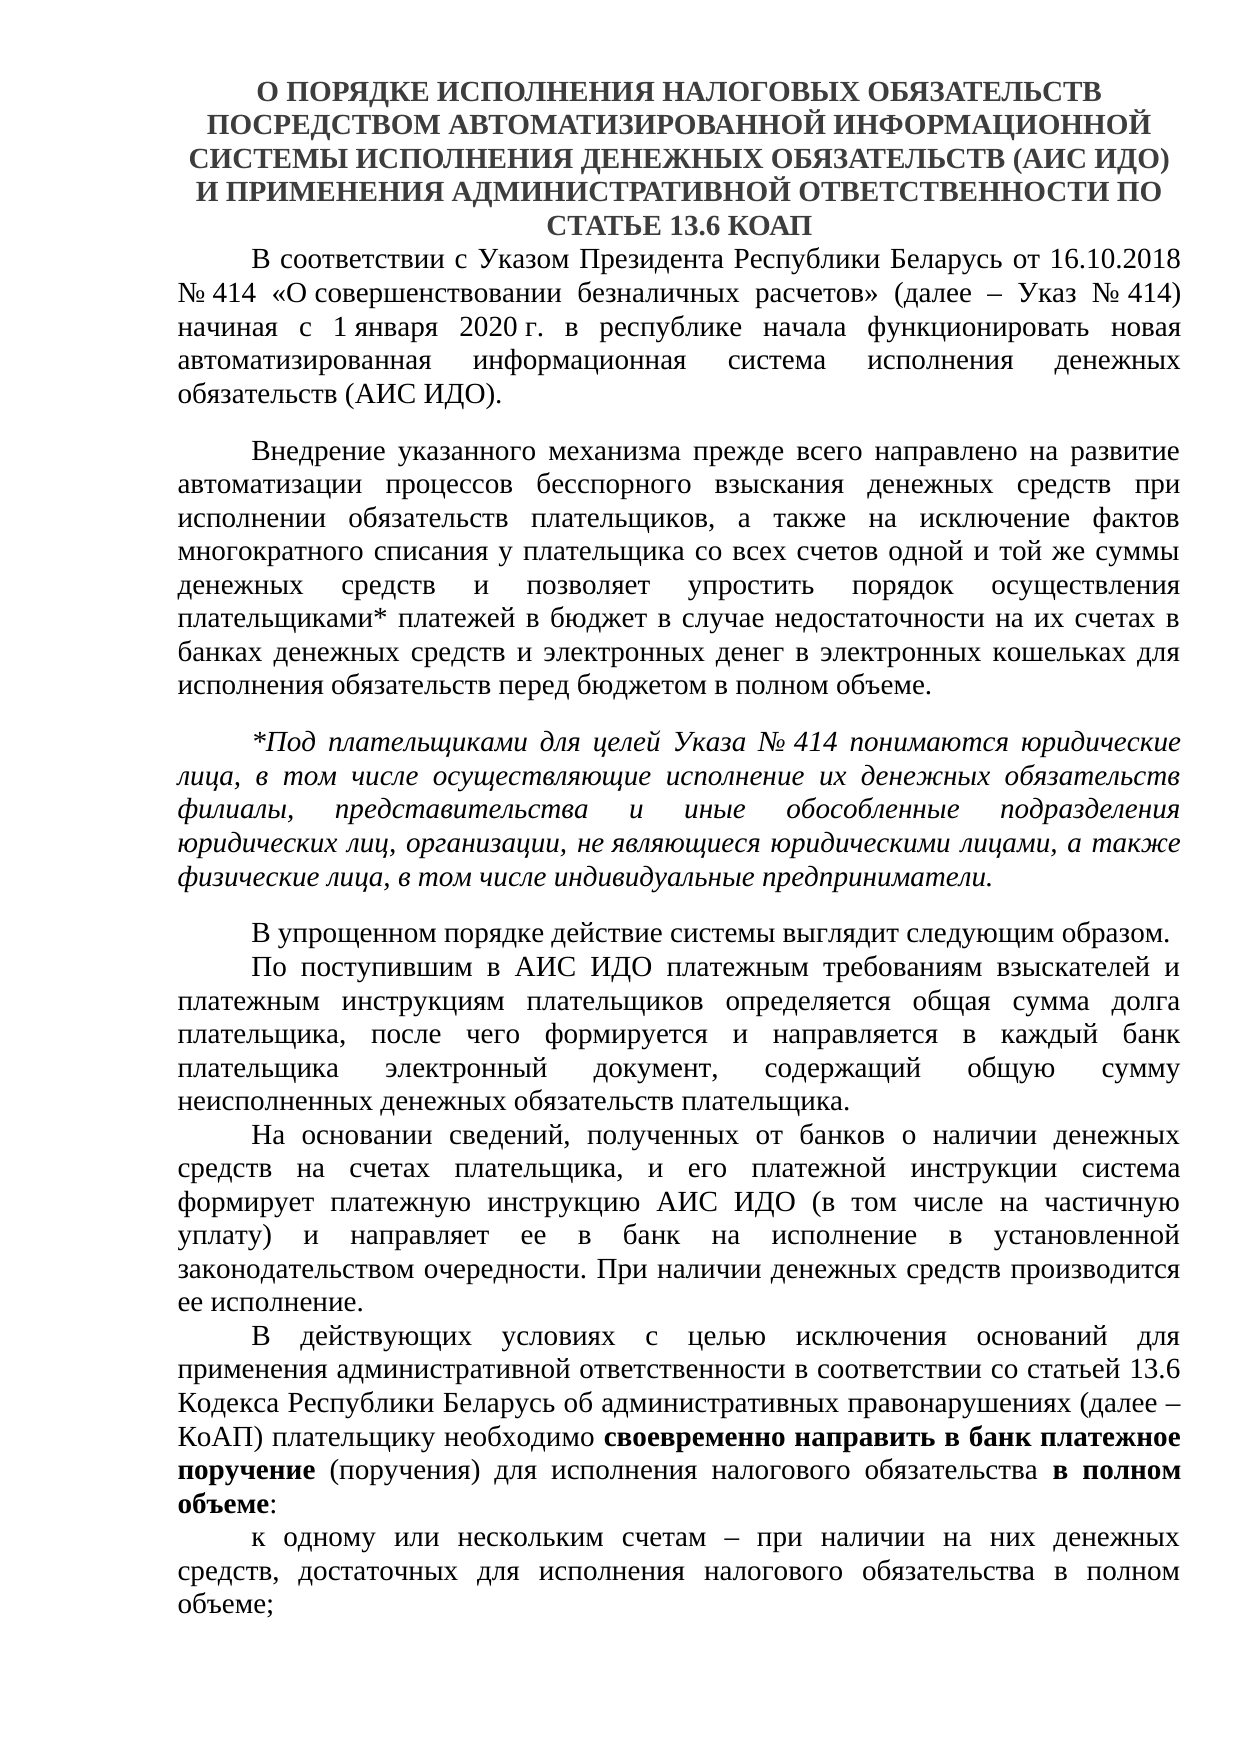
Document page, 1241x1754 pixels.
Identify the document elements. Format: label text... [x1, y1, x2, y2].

text Внедрение указанного механизма прежде всего направлено на развитие автоматизации процессов бесспорного взыскания денежных средств при исполнении обязательств плательщиков, а также на исключение фактов многократного списания у плательщика со всех счетов одной и той же суммы денежных средств и позволяет упростить порядок осуществления плательщиками* платежей в бюджет в случае недостаточности на их счетах в банках денежных средств и электронных денег в электронных кошельках для исполнения обязательств перед бюджетом в полном объеме. [177, 433, 1181, 701]
text В действующих условиях с целью исключения оснований для применения административной ответственности в соответствии со статьей 13.6 Кодекса Республики Беларусь об административных правонарушениях (далее – КоАП) плательщику необходимо своевременно направить в банк платежное поручение (поручения) для исполнения налогового обязательства в полном объеме: [177, 1318, 1181, 1519]
text В упрощенном порядке действие системы выглядит следующим образом. [177, 916, 1181, 949]
text В соответствии с Указом Президента Республики Беларусь от 16.10.2018 № 414 «О совершенствовании безналичных расчетов» (далее – Указ № 414) начиная с 1 января 2020 г. в республике начала функционировать новая автоматизированная информационная система исполнения денежных обязательств (АИС ИДО). [177, 242, 1181, 409]
text О порядке исполнения налоговых обязательств посредством автоматизированной информационной системы исполнения денежных обязательств (АИС ИДО) и применения административной ответственности по статье 13.6 КоАП [177, 74, 1181, 242]
text На основании сведений, полученных от банков о наличии денежных средств на счетах плательщика, и его платежной инструкции система формирует платежную инструкцию АИС ИДО (в том числе на частичную уплату) и направляет ее в банк на исполнение в установленной законодательством очередности. При наличии денежных средств производится ее исполнение. [177, 1117, 1181, 1318]
text По поступившим в АИС ИДО платежным требованиям взыскателей и платежным инструкциям плательщиков определяется общая сумма долга плательщика, после чего формируется и направляется в каждый банк плательщика электронный документ, содержащий общую сумму неисполненных денежных обязательств плательщика. [177, 949, 1181, 1117]
text *Под плательщиками для целей Указа № 414 понимаются юридические лица, в том числе осуществляющие исполнение их денежных обязательств филиалы, представительства и иные обособленные подразделения юридических лиц, организации, не являющиеся юридическими лицами, а также физические лица, в том числе индивидуальные предприниматели. [177, 724, 1181, 892]
text к одному или нескольким счетам – при наличии на них денежных средств, достаточных для исполнения налогового обязательства в полном объеме; [177, 1519, 1181, 1620]
